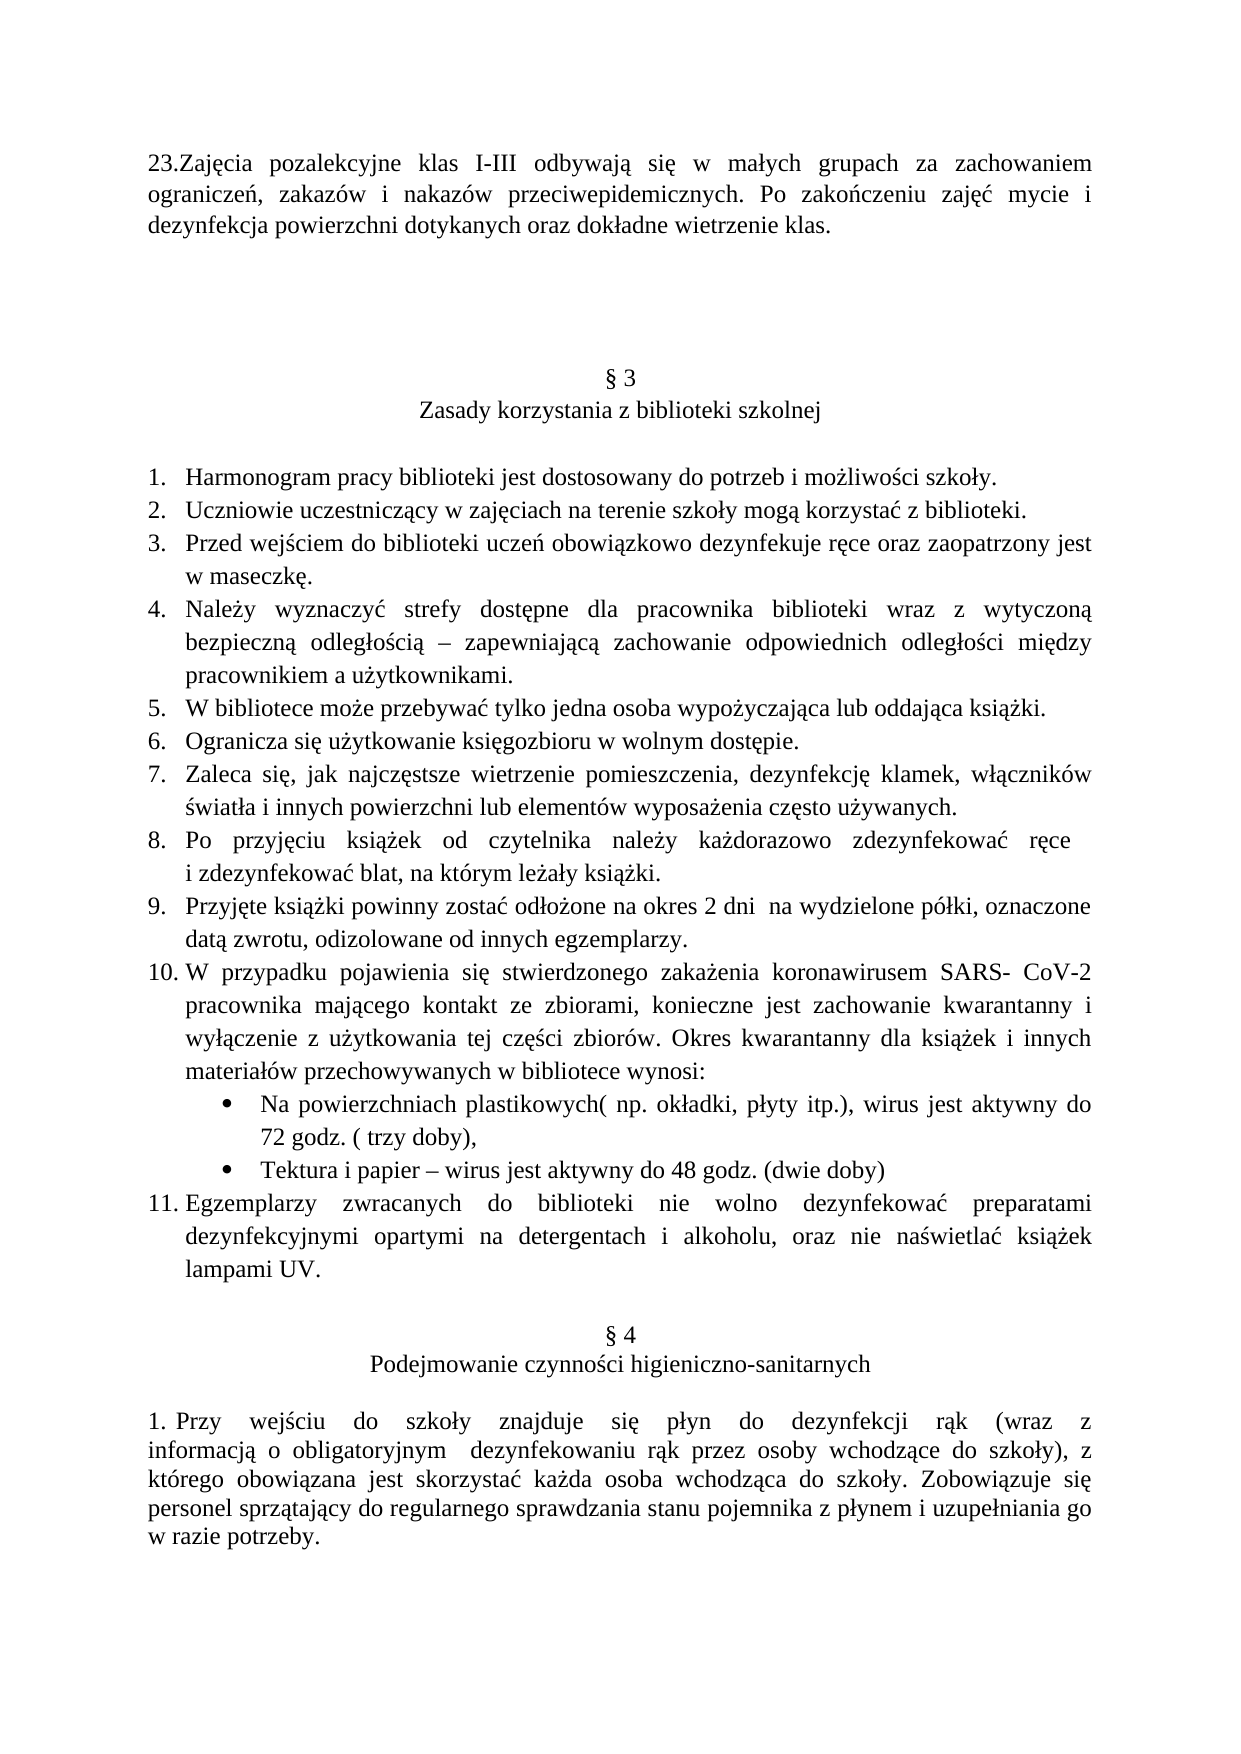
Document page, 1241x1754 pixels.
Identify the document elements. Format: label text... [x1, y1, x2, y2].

text Zasady korzystania z biblioteki szkolnej [148, 396, 1093, 424]
list Egzemplarzy zwracanych do biblioteki nie wolno dezynfekować preparatami dezynfekcyjnymi opartymi na detergentach i alkoholu, oraz nie naświetlać książek lampami UV. [148, 1188, 1093, 1283]
list Tektura i papier – wirus jest aktywny do 48 godz. (dwie doby) [223, 1155, 1093, 1184]
list Przed wejściem do biblioteki uczeń obowiązkowo dezynfekuje ręce oraz zaopatrzony jest w maseczkę. [148, 528, 1093, 589]
list Po przyjęciu książek od czytelnika należy każdorazowo zdezynfekować ręce i zdezynfekować blat, na którym leżały książki. [148, 825, 1093, 887]
text 1. Przy wejściu do szkoły znajduje się płyn do dezynfekcji rąk (wraz z informacją o obligatoryjnym dezynfekowaniu rąk przez osoby wchodzące do szkoły), z którego obowiązana jest skorzystać każda osoba wchodząca do szkoły. Zobowiązuje się personel sprzątający do regularnego sprawdzania stanu pojemnika z płynem i uzupełniania go w razie potrzeby. [148, 1406, 1093, 1550]
list Należy wyznaczyć strefy dostępne dla pracownika biblioteki wraz z wytyczoną bezpieczną odległością – zapewniającą zachowanie odpowiednich odległości między pracownikiem a użytkownikami. [148, 594, 1093, 688]
list Na powierzchniach plastikowych( np. okładki, płyty itp.), wirus jest aktywny do 72 godz. ( trzy doby), [223, 1089, 1093, 1151]
text 23.Zajęcia pozalekcyjne klas I-III odbywają się w małych grupach za zachowaniem ograniczeń, zakazów i nakazów przeciwepidemicznych. Po zakończeniu zajęć mycie i dezynfekcja powierzchni dotykanych oraz dokładne wietrzenie klas. [148, 148, 1093, 238]
list W przypadku pojawienia się stwierdzonego zakażenia koronawirusem SARS- CoV-2 pracownika mającego kontakt ze zbiorami, konieczne jest zachowanie kwarantanny i wyłączenie z użytkowania tej części zbiorów. Okres kwarantanny dla książek i innych materiałów przechowywanych w bibliotece wynosi: [148, 957, 1093, 1085]
list Ogranicza się użytkowanie księgozbioru w wolnym dostępie. [148, 726, 1093, 754]
list Zaleca się, jak najczęstsze wietrzenie pomieszczenia, dezynfekcję klamek, włączników światła i innych powierzchni lub elementów wyposażenia często używanych. [148, 759, 1093, 821]
text § 3 [148, 363, 1093, 391]
list Przyjęte książki powinny zostać odłożone na okres 2 dni na wydzielone półki, oznaczone datą zwrotu, odizolowane od innych egzemplarzy. [148, 891, 1093, 953]
list Harmonogram pracy biblioteki jest dostosowany do potrzeb i możliwości szkoły. [148, 462, 1093, 490]
list Uczniowie uczestniczący w zajęciach na terenie szkoły mogą korzystać z biblioteki. [148, 495, 1093, 523]
list W bibliotece może przebywać tylko jedna osoba wypożyczająca lub oddająca książki. [148, 693, 1093, 722]
text § 4 [148, 1320, 1093, 1349]
text Podejmowanie czynności higieniczno-sanitarnych [148, 1349, 1093, 1378]
